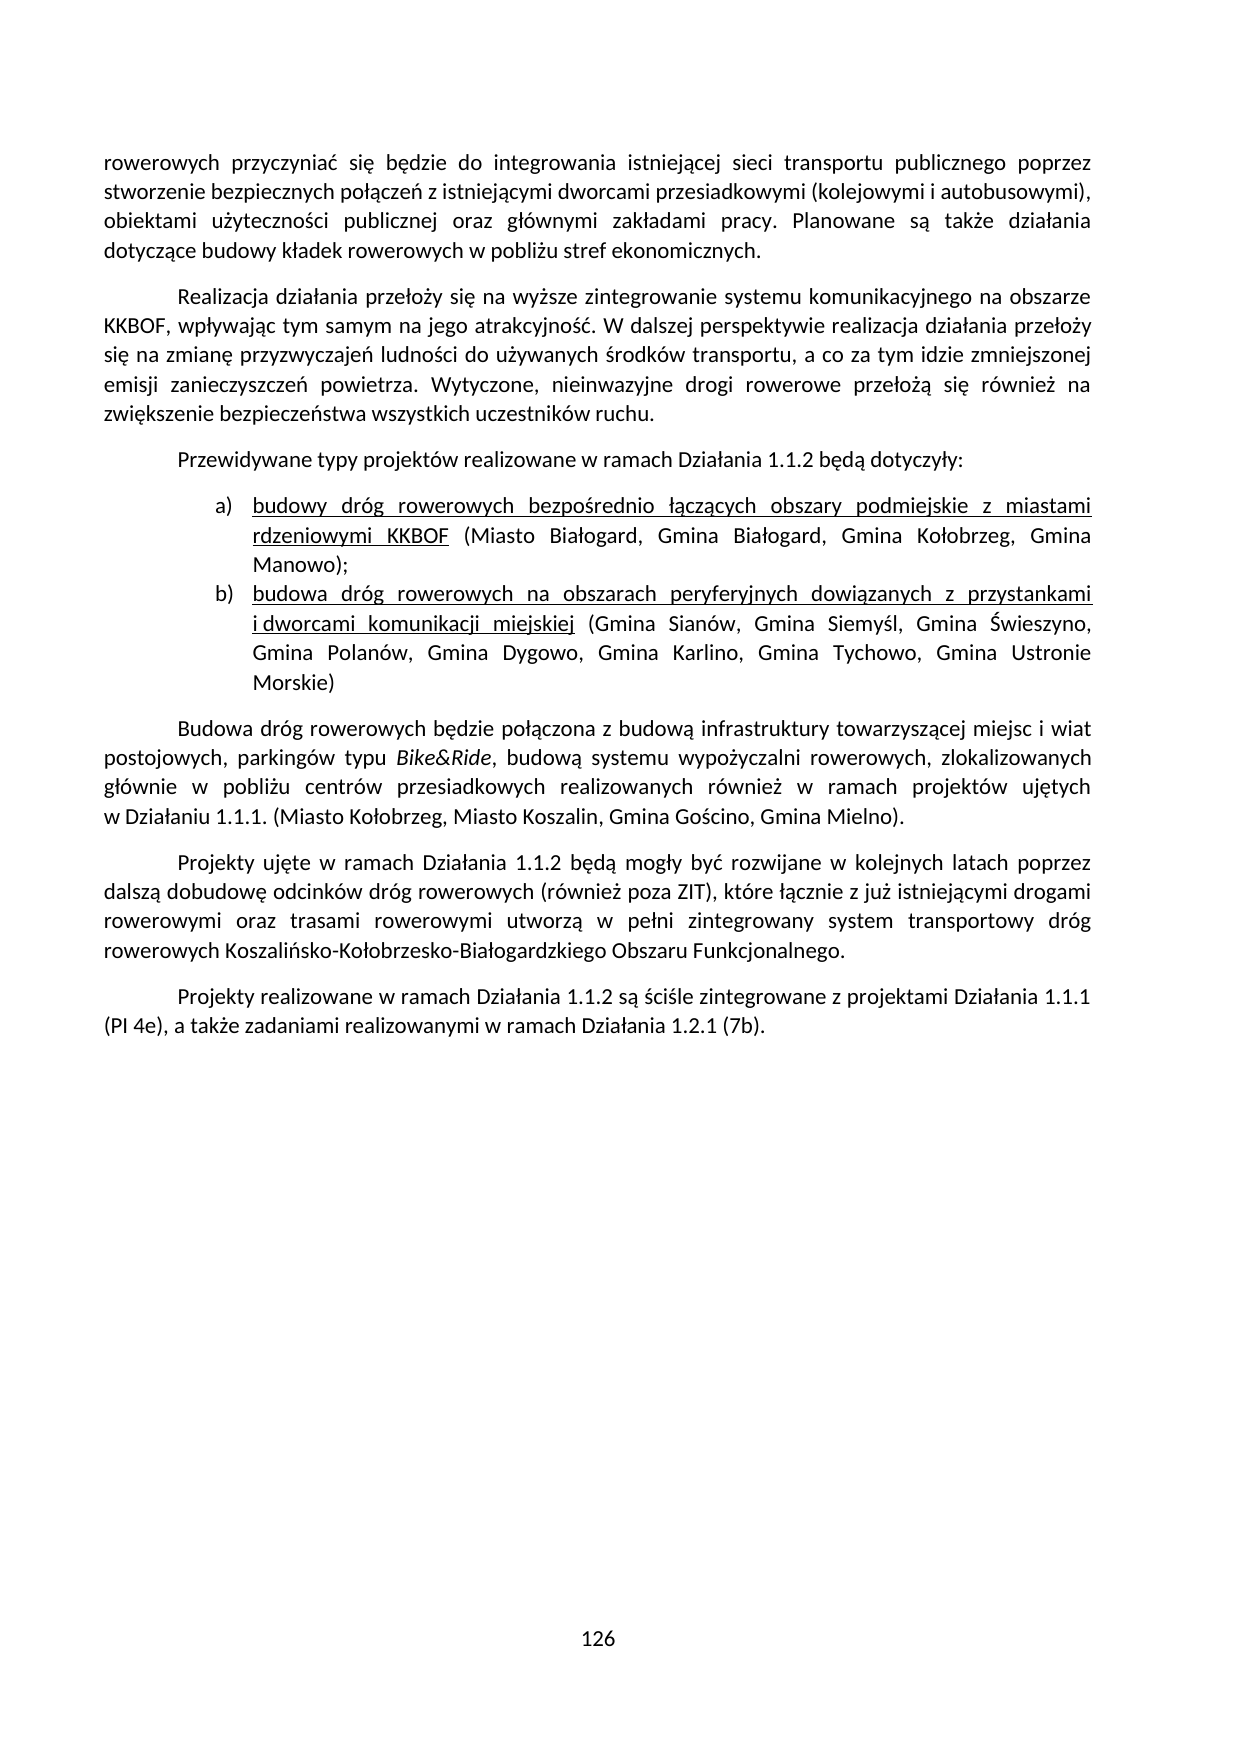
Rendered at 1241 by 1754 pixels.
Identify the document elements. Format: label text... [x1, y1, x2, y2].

text Projekty realizowane w ramach Działania 1.1.2 są ściśle zintegrowane z projektami Działania 1.1.1 (PI 4e), a także zadaniami realizowanymi w ramach Działania 1.2.1 (7b). [103, 982, 1093, 1039]
text Budowa dróg rowerowych będzie połączona z budową infrastruktury towarzyszącej miejsc i wiat postojowych, parkingów typu Bike&Ride, budową systemu wypożyczalni rowerowych, zlokalizowanych głównie w pobliżu centrów przesiadkowych realizowanych również w ramach projektów ujętych w Działaniu 1.1.1. (Miasto Kołobrzeg, Miasto Koszalin, Gmina Gościno, Gmina Mielno). [103, 714, 1093, 830]
list budowa dróg rowerowych na obszarach peryferyjnych dowiązanych z przystankami i dworcami komunikacji miejskiej (Gmina Sianów, Gmina Siemyśl, Gmina Świeszyno, Gmina Polanów, Gmina Dygowo, Gmina Karlino, Gmina Tychowo, Gmina Ustronie Morskie) [215, 579, 1093, 696]
text Realizacja działania przełoży się na wyższe zintegrowanie systemu komunikacyjnego na obszarze KKBOF, wpływając tym samym na jego atrakcyjność. W dalszej perspektywie realizacja działania przełoży się na zmianę przyzwyczajeń ludności do używanych środków transportu, a co za tym idzie zmniejszonej emisji zanieczyszczeń powietrza. Wytyczone, nieinwazyjne drogi rowerowe przełożą się również na zwiększenie bezpieczeństwa wszystkich uczestników ruchu. [103, 282, 1093, 427]
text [103, 148, 1093, 264]
list budowy dróg rowerowych bezpośrednio łączących obszary podmiejskie z miastami rdzeniowymi KKBOF (Miasto Białogard, Gmina Białogard, Gmina Kołobrzeg, Gmina Manowo); [215, 491, 1093, 578]
text Projekty ujęte w ramach Działania 1.1.2 będą mogły być rozwijane w kolejnych latach poprzez dalszą dobudowę odcinków dróg rowerowych (również poza ZIT), które łącznie z już istniejącymi drogami rowerowymi oraz trasami rowerowymi utworzą w pełni zintegrowany system transportowy dróg rowerowych Koszalińsko-Kołobrzesko-Białogardzkiego Obszaru Funkcjonalnego. [103, 848, 1093, 964]
text Przewidywane typy projektów realizowane w ramach Działania 1.1.2 będą dotyczyły: [103, 445, 1093, 473]
